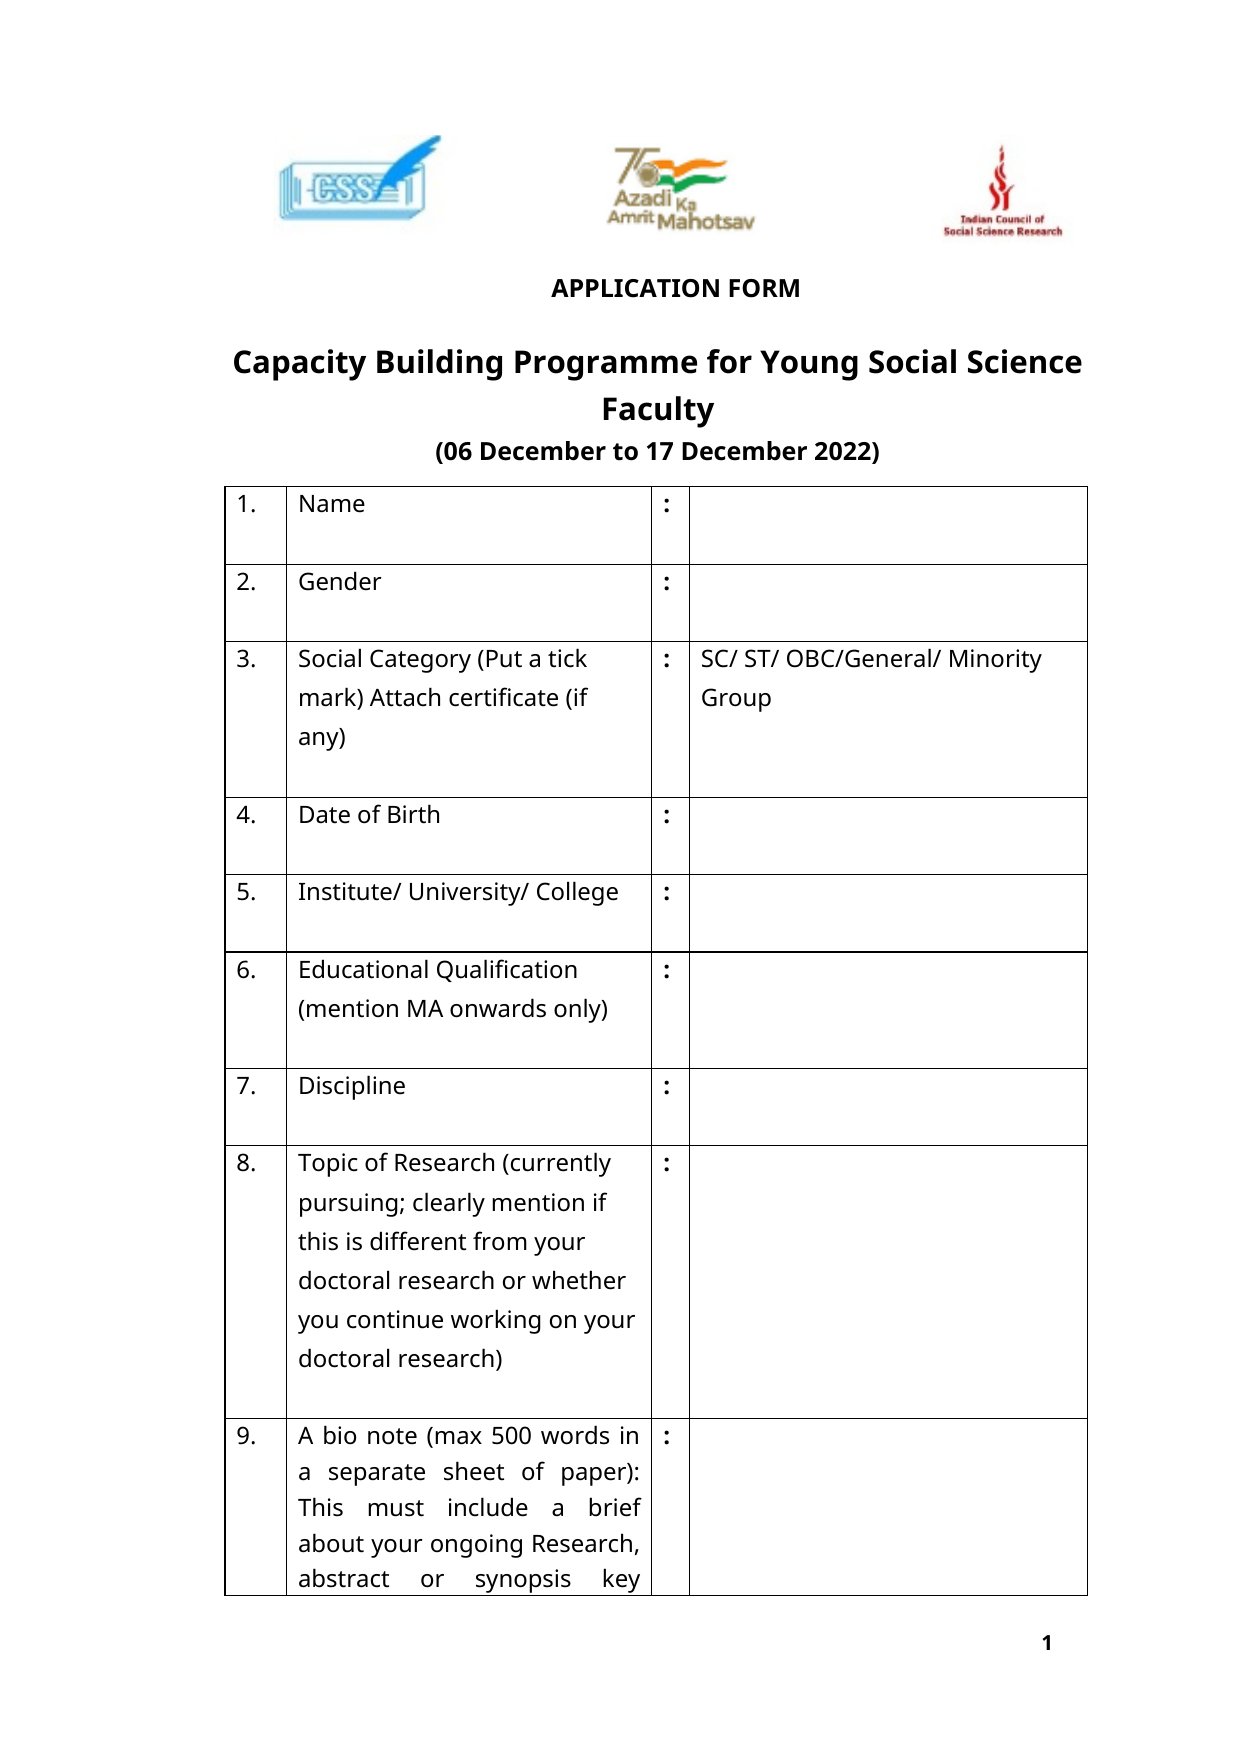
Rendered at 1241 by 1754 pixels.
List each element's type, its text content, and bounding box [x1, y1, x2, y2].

table_cell [690, 759, 1087, 797]
table_cell [690, 1107, 1087, 1145]
table_cell [287, 836, 651, 874]
picture [589, 135, 763, 248]
table_cell [287, 1030, 651, 1068]
table_cell : [652, 642, 689, 758]
table_cell [652, 526, 689, 564]
picture [273, 135, 459, 248]
table_cell [690, 1380, 1087, 1418]
table_cell [226, 1107, 286, 1145]
table_header [225, 135, 509, 271]
table_cell [287, 526, 651, 564]
table_cell [652, 759, 689, 797]
table_cell [287, 603, 651, 641]
picture [930, 135, 1077, 248]
table_cell [652, 836, 689, 874]
table_cell [690, 1030, 1087, 1068]
table_cell Institute/ University/ College [287, 875, 651, 913]
table_cell 5. [226, 875, 286, 913]
table_cell 8. [226, 1146, 286, 1380]
text Capacity Building Programme for Young Social Science Faculty [225, 340, 1090, 429]
table_cell SC/ ST/ OBC/General/ Minority Group [690, 642, 1087, 758]
table_cell Social Category (Put a tick mark) Attach certificate (if any) [287, 642, 651, 758]
table_cell Discipline [287, 1069, 651, 1107]
table_cell [226, 526, 286, 564]
table_cell [690, 836, 1087, 874]
table_cell 7. [226, 1069, 286, 1107]
table_cell [652, 1030, 689, 1068]
table_cell [226, 1030, 286, 1068]
table_cell Topic of Research (currently pursuing; clearly mention if this is different from your doctoral research or whether you continue working on your doctoral research) [287, 1146, 651, 1380]
text APPLICATION FORM [262, 271, 1090, 305]
table_cell [226, 759, 286, 797]
table_cell [226, 836, 286, 874]
table_header [510, 135, 806, 271]
table_cell [690, 875, 1087, 913]
table_cell 4. [226, 798, 286, 836]
table_cell [287, 913, 651, 951]
table_cell [690, 1419, 1087, 1595]
table_cell [287, 1107, 651, 1145]
table_header 1. [226, 487, 286, 526]
table_cell [690, 798, 1087, 836]
table_header [690, 487, 1087, 526]
table_cell Date of Birth [287, 798, 651, 836]
table_cell 2. [226, 565, 286, 603]
table_header : [652, 487, 689, 526]
table_header Name [287, 487, 651, 526]
table_cell [690, 526, 1087, 564]
table_cell [690, 565, 1087, 603]
table_cell 9. [226, 1419, 286, 1595]
table_cell [652, 913, 689, 951]
table_cell [690, 913, 1087, 951]
table_cell : [652, 875, 689, 913]
table_header [806, 135, 1087, 271]
table_cell [226, 1380, 286, 1418]
table_cell : [652, 1419, 689, 1595]
text (06 December to 17 December 2022) [225, 433, 1090, 467]
table_cell Gender [287, 565, 651, 603]
table_cell [690, 1146, 1087, 1380]
table_cell : [652, 1069, 689, 1107]
table_cell : [652, 798, 689, 836]
table_cell [690, 1069, 1087, 1107]
table_cell : [652, 953, 689, 1030]
table_cell [226, 603, 286, 641]
table_cell [226, 913, 286, 951]
table_cell [652, 1380, 689, 1418]
table_cell [652, 603, 689, 641]
table_cell [652, 1107, 689, 1145]
table_cell [287, 759, 651, 797]
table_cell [287, 1419, 651, 1595]
table_cell [690, 603, 1087, 641]
table_cell [287, 1380, 651, 1418]
table_cell 6. [226, 953, 286, 1030]
table_cell : [652, 565, 689, 603]
table_cell 3. [226, 642, 286, 758]
table_cell Educational Qualification (mention MA onwards only) [287, 953, 651, 1030]
table_cell : [652, 1146, 689, 1380]
table_cell [690, 953, 1087, 1030]
